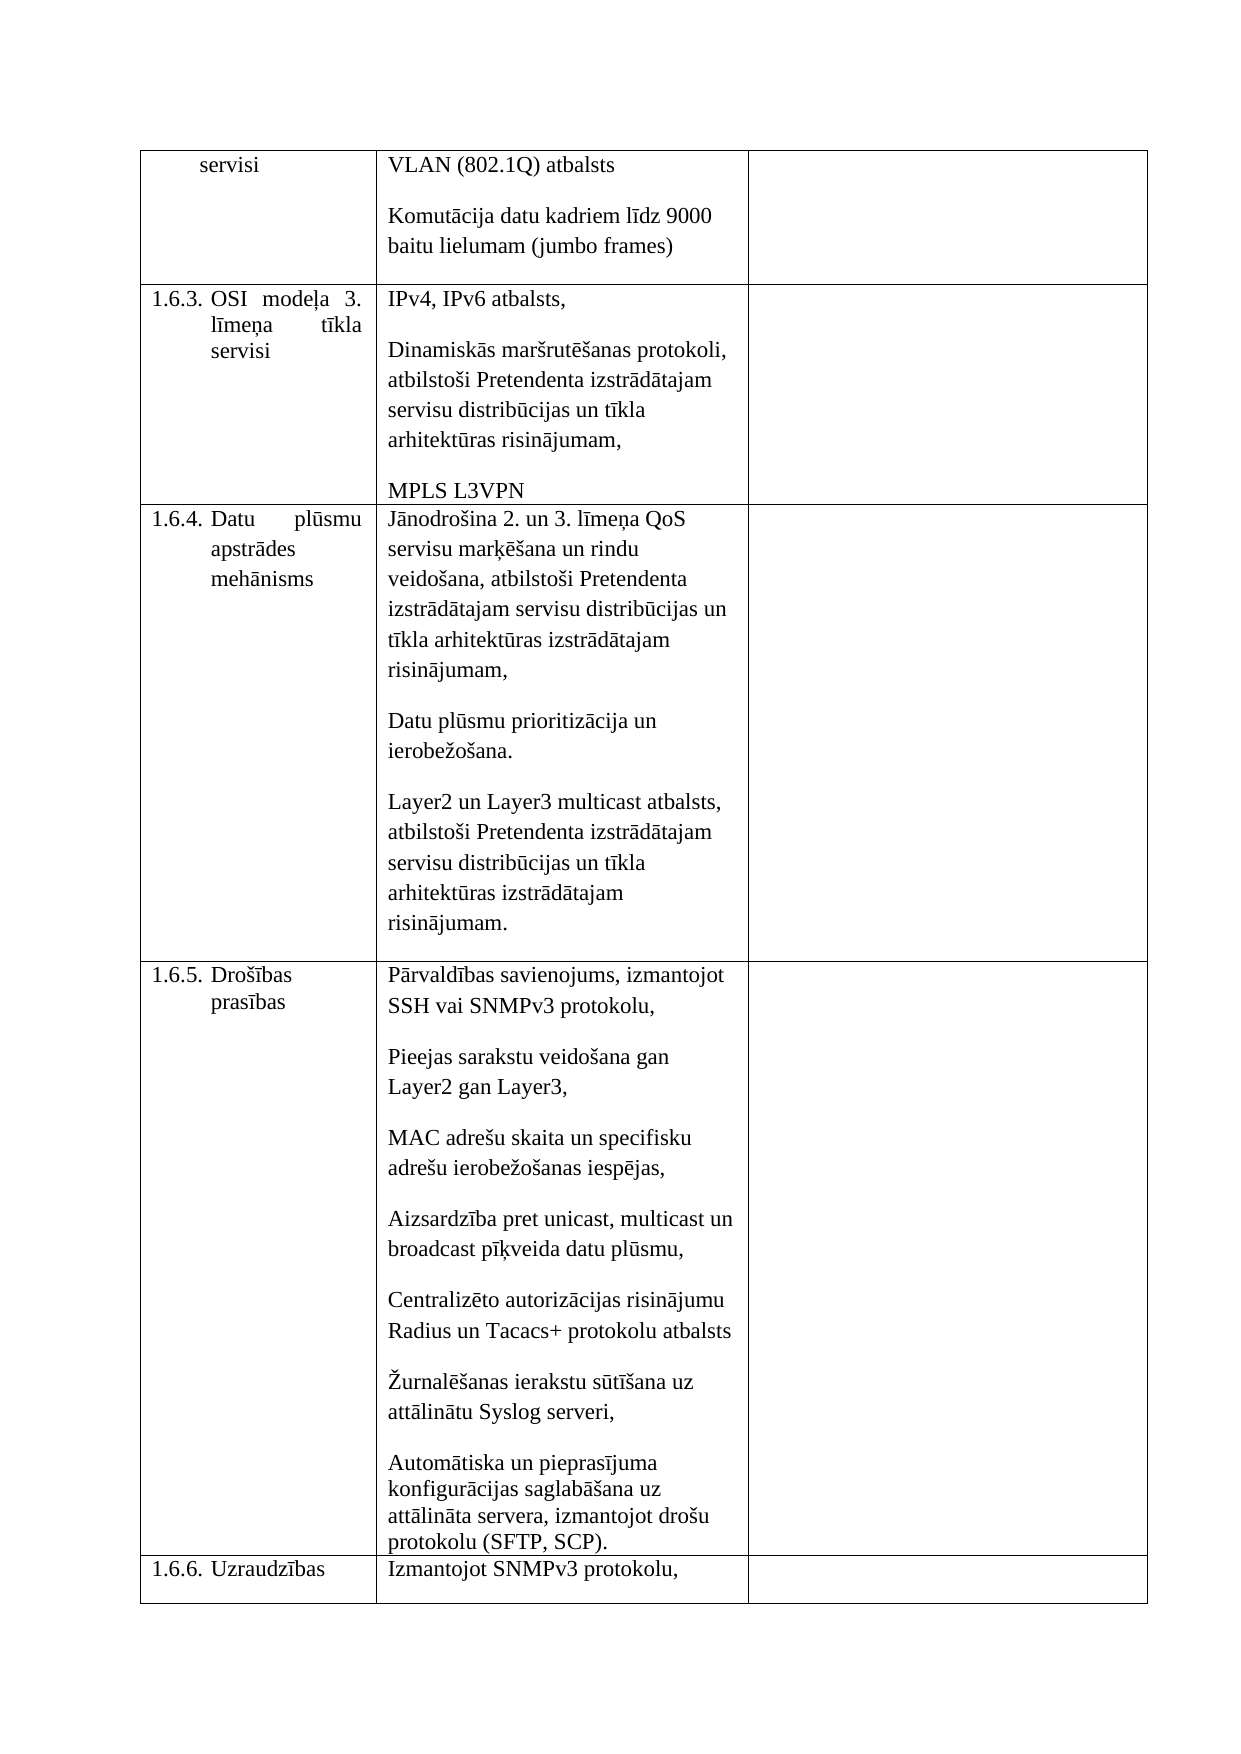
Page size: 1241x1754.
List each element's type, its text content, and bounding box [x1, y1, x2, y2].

table_cell Datu plūsmu apstrādes mehānisms [141, 505, 376, 961]
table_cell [141, 151, 376, 284]
table_cell Jānodrošina 2. un 3. līmeņa QoS servisu marķēšana un rindu veidošana, atbilstoši Pretendenta izstrādātajam servisu distribūcijas un tīkla arhitektūras izstrādātajam risinājumam, Datu plūsmu prioritizācija un ierobežošana. Layer2 un Layer3 multicast atbalsts, atbilstoši Pretendenta izstrādātajam servisu distribūcijas un tīkla arhitektūras izstrādātajam risinājumam. [377, 505, 748, 961]
table_cell OSI modeļa 3. līmeņa tīkla servisi [141, 285, 376, 504]
table_cell [749, 1556, 1147, 1603]
table_cell [749, 505, 1147, 961]
table_cell [749, 962, 1147, 1554]
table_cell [377, 151, 748, 284]
table_cell IPv4, IPv6 atbalsts, Dinamiskās maršrutēšanas protokoli, atbilstoši Pretendenta izstrādātajam servisu distribūcijas un tīkla arhitektūras risinājumam, MPLS L3VPN [377, 285, 748, 504]
table_cell Drošības prasības [141, 962, 376, 1554]
table_cell [749, 151, 1147, 284]
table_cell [141, 1556, 376, 1603]
table_cell Pārvaldības savienojums, izmantojot SSH vai SNMPv3 protokolu, Pieejas sarakstu veidošana gan Layer2 gan Layer3, MAC adrešu skaita un specifisku adrešu ierobežošanas iespējas, Aizsardzība pret unicast, multicast un broadcast pīķveida datu plūsmu, Centralizēto autorizācijas risinājumu Radius un Tacacs+ protokolu atbalsts Žurnalēšanas ierakstu sūtīšana uz attālinātu Syslog serveri, Automātiska un pieprasījuma konfigurācijas saglabāšana uz attālināta servera, izmantojot drošu protokolu (SFTP, SCP). [377, 962, 748, 1554]
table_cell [377, 1556, 748, 1603]
table_cell [749, 285, 1147, 504]
